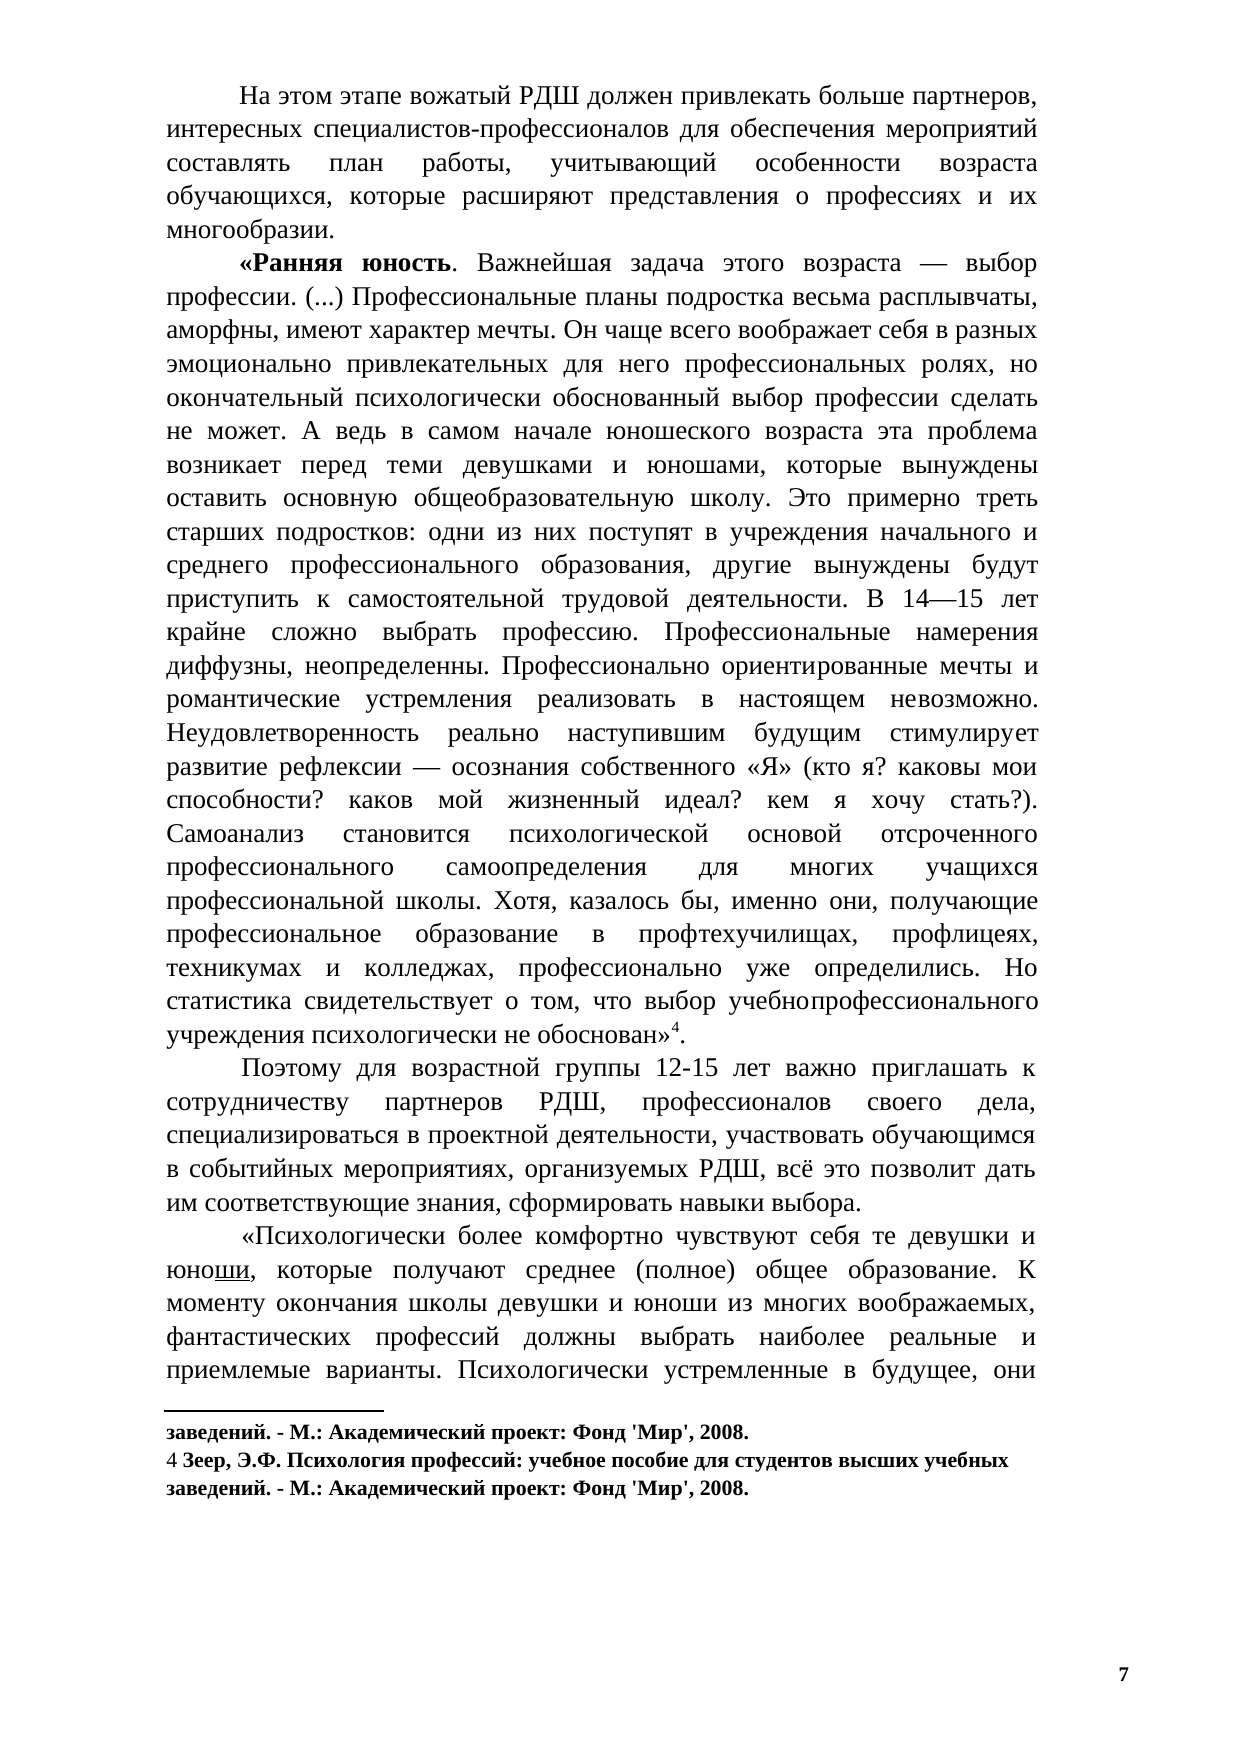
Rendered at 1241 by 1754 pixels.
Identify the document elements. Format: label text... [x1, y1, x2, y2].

text «Ранняя юность. Важнейшая задача этого возраста — выбор профессии. (...) Профессиональные планы подростка весьма расплывчаты, аморфны, имеют характер мечты. Он чаще всего воображает себя в разных эмоционально привлекательных для него профессиональных ролях, но окончательный психологически обоснованный выбор профессии сделать не может. А ведь в самом начале юношеского возраста эта проблема возникает перед теми девушками и юношами, которые вынуждены оставить основную общеобразовательную школу. Это примерно треть старших подростков: одни из них поступят в учреждения начального и среднего профессионального образования, другие вынуждены будут приступить к самостоятельной трудовой деятельности. В 14—15 лет крайне сложно выбрать профессию. Профессиональные намерения диффузны, неопределенны. Профессионально ориентированные мечты и романтические устремления реализовать в настоящем невозможно. Неудовлетворенность реально наступившим будущим стимулирует развитие рефлексии — осознания собственного «Я» (кто я? каковы мои способности? каков мой жизненный идеал? кем я хочу стать?). Самоанализ становится психологической основой отсроченного профессионального самоопределения для многих учащихся профессиональной школы. Хотя, казалось бы, именно они, получающие профессиональное образование в профтехучилищах, профлицеях, техникумах и колледжах, профессионально уже определились. Но статистика свидетельствует о том, что выбор учебнопрофессионального учреждения психологически не обоснован». [166, 245, 1039, 1050]
text На этом этапе вожатый РДШ должен привлекать больше партнеров, интересных специалистов-профессионалов для обеспечения мероприятий составлять план работы, учитывающий особенности возраста обучающихся, которые расширяют представления о профессиях и их многообразии. [166, 77, 1039, 245]
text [166, 1218, 1037, 1385]
text Поэтому для возрастной группы 12-15 лет важно приглашать к сотрудничеству партнеров РДШ, профессионалов своего дела, специализироваться в проектной деятельности, участвовать обучающимся в событийных мероприятиях, организуемых РДШ, всё это позволит дать им соответствующие знания, сформировать навыки выбора. [166, 1050, 1037, 1218]
